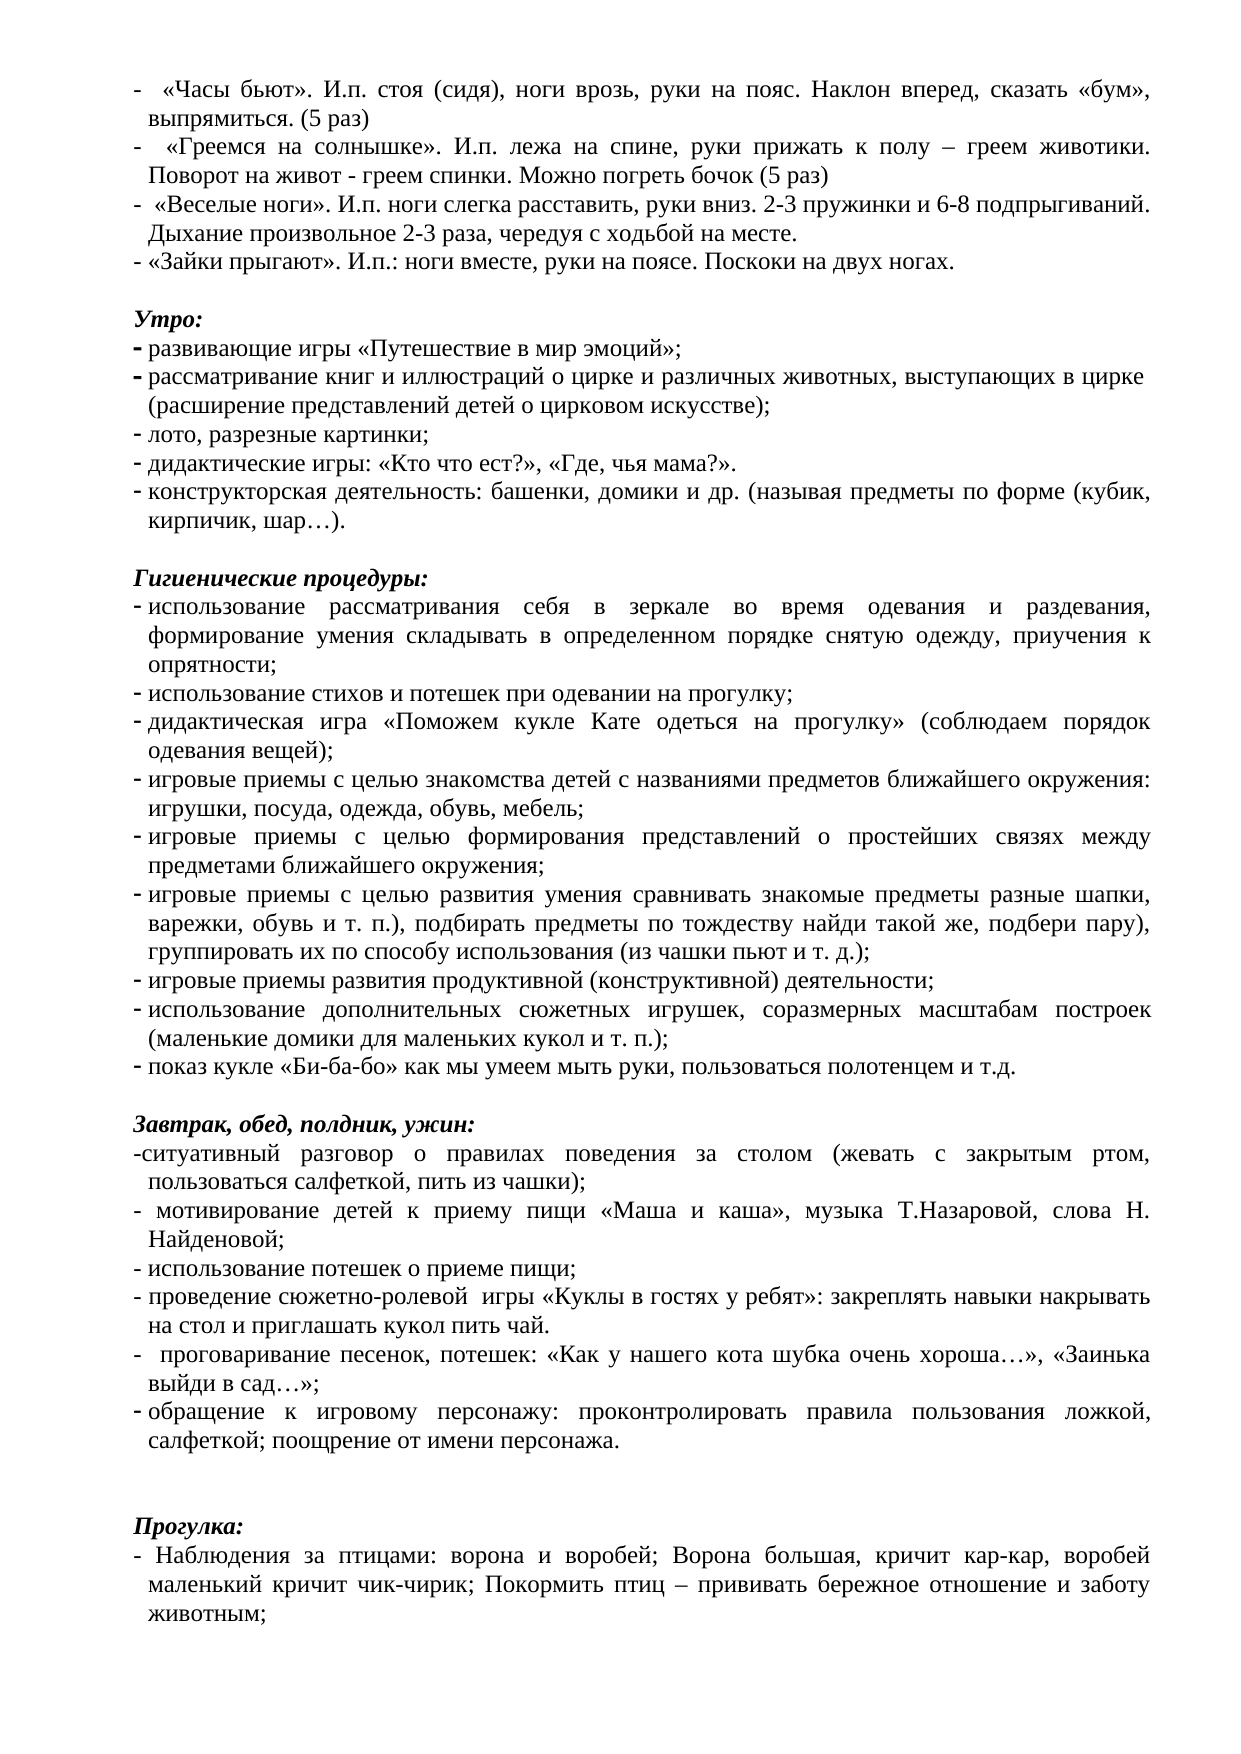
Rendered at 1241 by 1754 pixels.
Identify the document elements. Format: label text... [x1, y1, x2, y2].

text - «Часы бьют». И.п. стоя (сидя), ноги врозь, руки на пояс. Наклон вперед, сказать «бум», выпрямиться. (5 раз) [133, 74, 1152, 131]
list игровые приемы с целью развития умения сравнивать знакомые предметы разные шапки, варежки, обувь и т. п.), подбирать предметы по тождеству найди такой же, подбери пару), группировать их по способу использования (из чашки пьют и т. д.); [133, 879, 1152, 965]
list показ кукле «Би-ба-бо» как мы умеем мыть руки, пользоваться полотенцем и т.д. [133, 1051, 1152, 1080]
list игровые приемы с целью знакомства детей с названиями предметов ближайшего окружения: игрушки, посуда, одежда, обувь, мебель; [133, 764, 1152, 821]
list дидактическая игра «Поможем кукле Кате одеться на прогулку» (соблюдаем порядок одевания вещей); [133, 706, 1152, 764]
list использование стихов и потешек при одевании на прогулку; [133, 678, 1152, 706]
list игровые приемы развития продуктивной (конструктивной) деятельности; [133, 965, 1152, 994]
text Утро: [133, 304, 1152, 333]
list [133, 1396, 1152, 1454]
text Гигиенические процедуры: [133, 563, 1152, 591]
text - «Веселые ноги». И.п. ноги слегка расставить, руки вниз. 2-3 пружинки и 6-8 подпрыгиваний. Дыхание произвольное 2-3 раза, чередуя с ходьбой на месте. [133, 189, 1152, 246]
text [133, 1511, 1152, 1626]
list игровые приемы с целью формирования представлений о простейших связях между предметами ближайшего окружения; [133, 821, 1152, 879]
list лото, разрезные картинки; [133, 419, 1152, 448]
text - «Зайки прыгают». И.п.: ноги вместе, руки на поясе. Поскоки на двух ногах. [133, 246, 1152, 275]
list дидактические игры: «Кто что ест?», «Где, чья мама?». [133, 448, 1152, 476]
list использование рассматривания себя в зеркале во время одевания и раздевания, формирование умения складывать в определенном порядке снятую одежду, приучения к опрятности; [133, 591, 1152, 678]
list конструкторская деятельность: башенки, домики и др. (называя предметы по форме (кубик, кирпичик, шар…). [133, 476, 1152, 534]
text - «Греемся на солнышке». И.п. лежа на спине, руки прижать к полу – греем животики. Поворот на живот - греем спинки. Можно погреть бочок (5 раз) [133, 131, 1152, 189]
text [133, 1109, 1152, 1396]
list рассматривание книг и иллюстраций о цирке и различных животных, выступающих в цирке (расширение представлений детей о цирковом искусстве); [133, 361, 1145, 419]
list использование дополнительных сюжетных игрушек, соразмерных масштабам построек (маленькие домики для маленьких кукол и т. п.); [133, 994, 1152, 1051]
list развивающие игры «Путешествие в мир эмоций»; [133, 333, 1145, 361]
